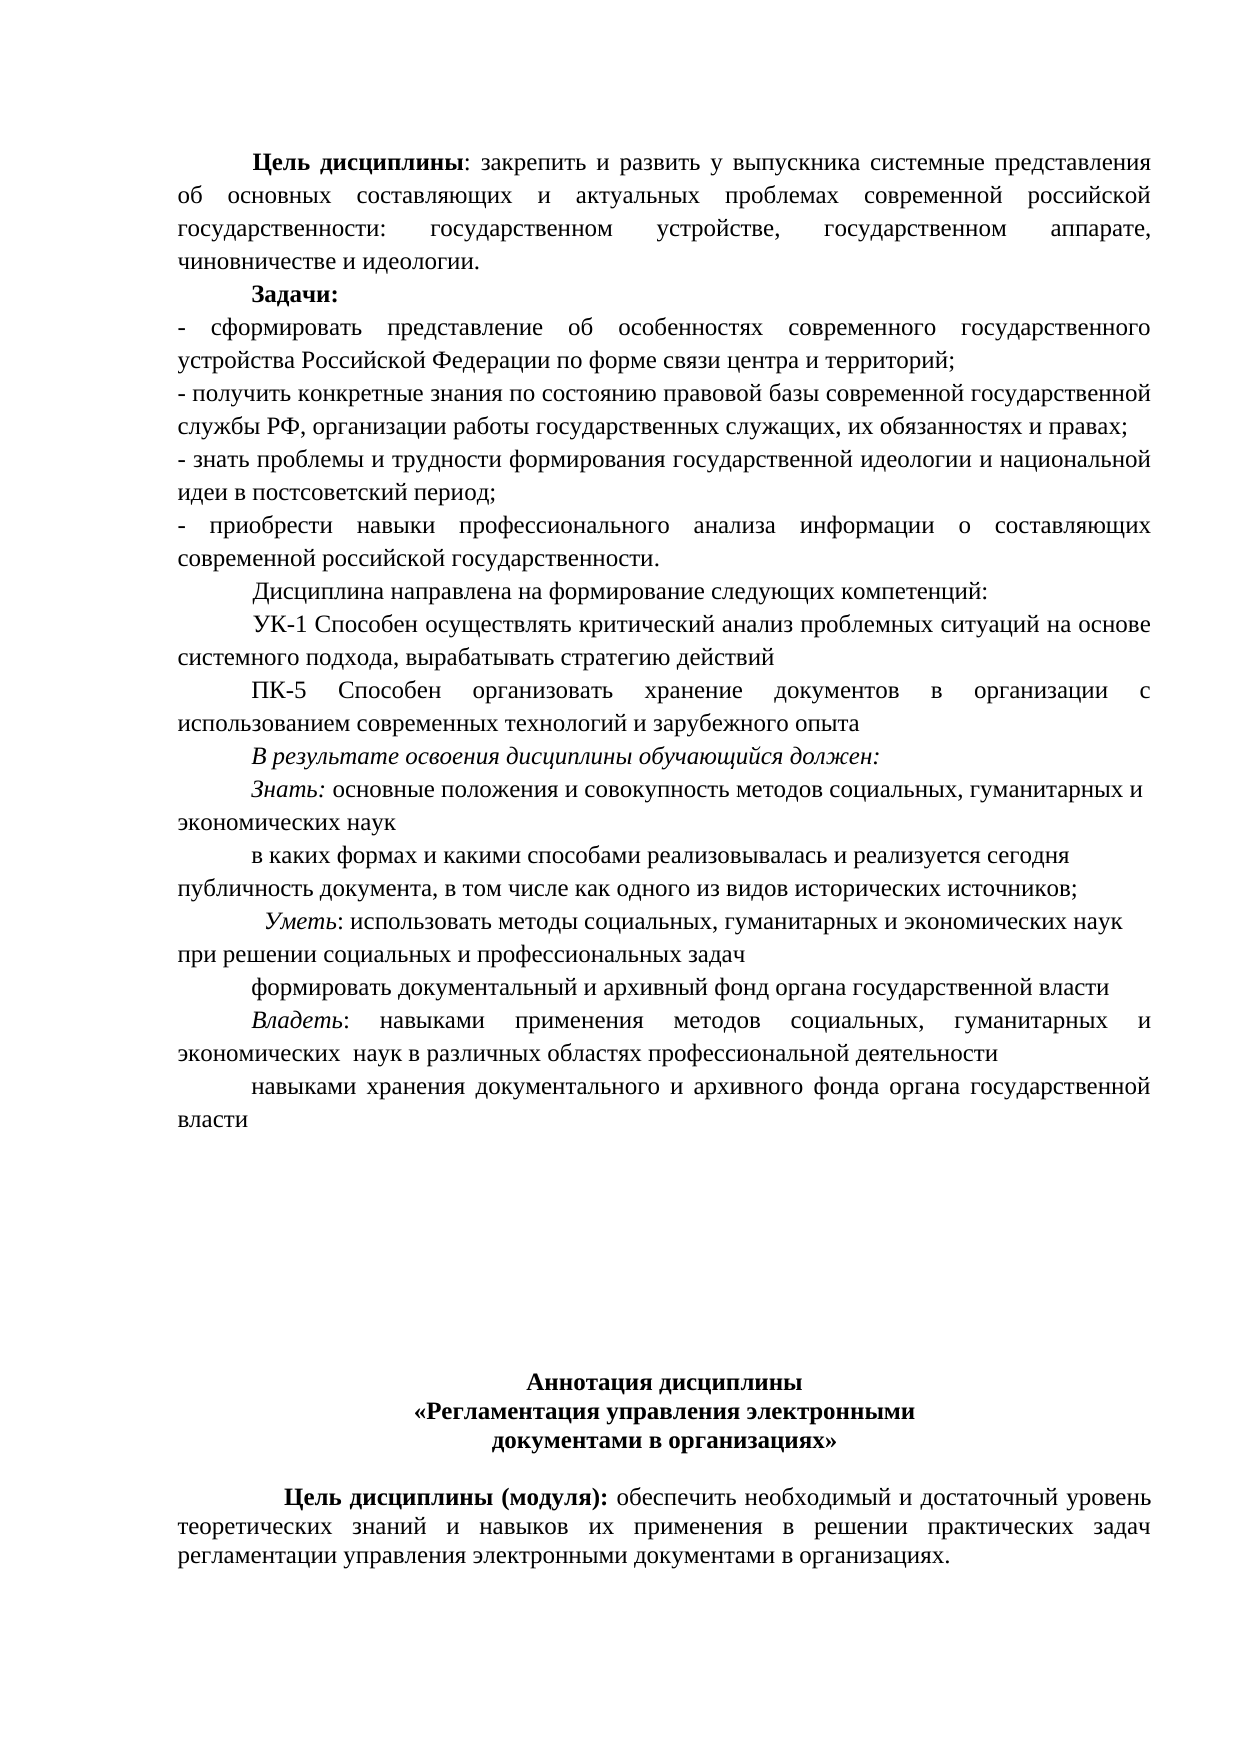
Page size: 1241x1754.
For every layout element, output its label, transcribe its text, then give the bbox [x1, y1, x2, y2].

text «Регламентация управления электронными [177, 1396, 1152, 1425]
text - сформировать представление об особенностях современного государственного устройства Российской Федерации по форме связи центра и территорий; [177, 312, 1152, 374]
text формировать документальный и архивный фонд органа государственной власти [177, 972, 1152, 1001]
text - знать проблемы и трудности формирования государственной идеологии и национальной идеи в постсоветский период; [177, 444, 1152, 506]
text - получить конкретные знания по состоянию правовой базы современной государственной службы РФ, организации работы государственных служащих, их обязанностях и правах; [177, 378, 1152, 440]
text Аннотация дисциплины [177, 1367, 1152, 1396]
text Уметь: использовать методы социальных, гуманитарных и экономических наук при решении социальных и профессиональных задач [177, 906, 1152, 968]
text в каких формах и какими способами реализовывалась и реализуется сегодня публичность документа, в том числе как одного из видов исторических источников; [177, 840, 1152, 902]
text УК-1 Способен осуществлять критический анализ проблемных ситуаций на основе системного подхода, вырабатывать стратегию действий [177, 609, 1152, 671]
text - приобрести навыки профессионального анализа информации о составляющих современной российской государственности. [177, 510, 1152, 572]
text навыками хранения документального и архивного фонда органа государственной власти [177, 1071, 1152, 1133]
text ПК-5 Способен организовать хранение документов в организации с использованием современных технологий и зарубежного опыта [177, 675, 1152, 737]
text Дисциплина направлена на формирование следующих компетенций: [177, 576, 1152, 605]
text документами в организациях» [177, 1425, 1152, 1454]
text Владеть: навыками применения методов социальных, гуманитарных и экономических наук в различных областях профессиональной деятельности [177, 1005, 1152, 1067]
text Знать: основные положения и совокупность методов социальных, гуманитарных и экономических наук [177, 774, 1152, 836]
text Задачи: [177, 279, 1152, 308]
text Цель дисциплины (модуля): обеспечить необходимый и достаточный уровень теоретических знаний и навыков их применения в решении практических задач регламентации управления электронными документами в организациях. [177, 1482, 1152, 1569]
text Цель дисциплины: закрепить и развить у выпускника системные представления об основных составляющих и актуальных проблемах современной российской государственности: государственном устройстве, государственном аппарате, чиновничестве и идеологии. [177, 147, 1152, 275]
text В результате освоения дисциплины обучающийся должен: [177, 741, 1152, 770]
